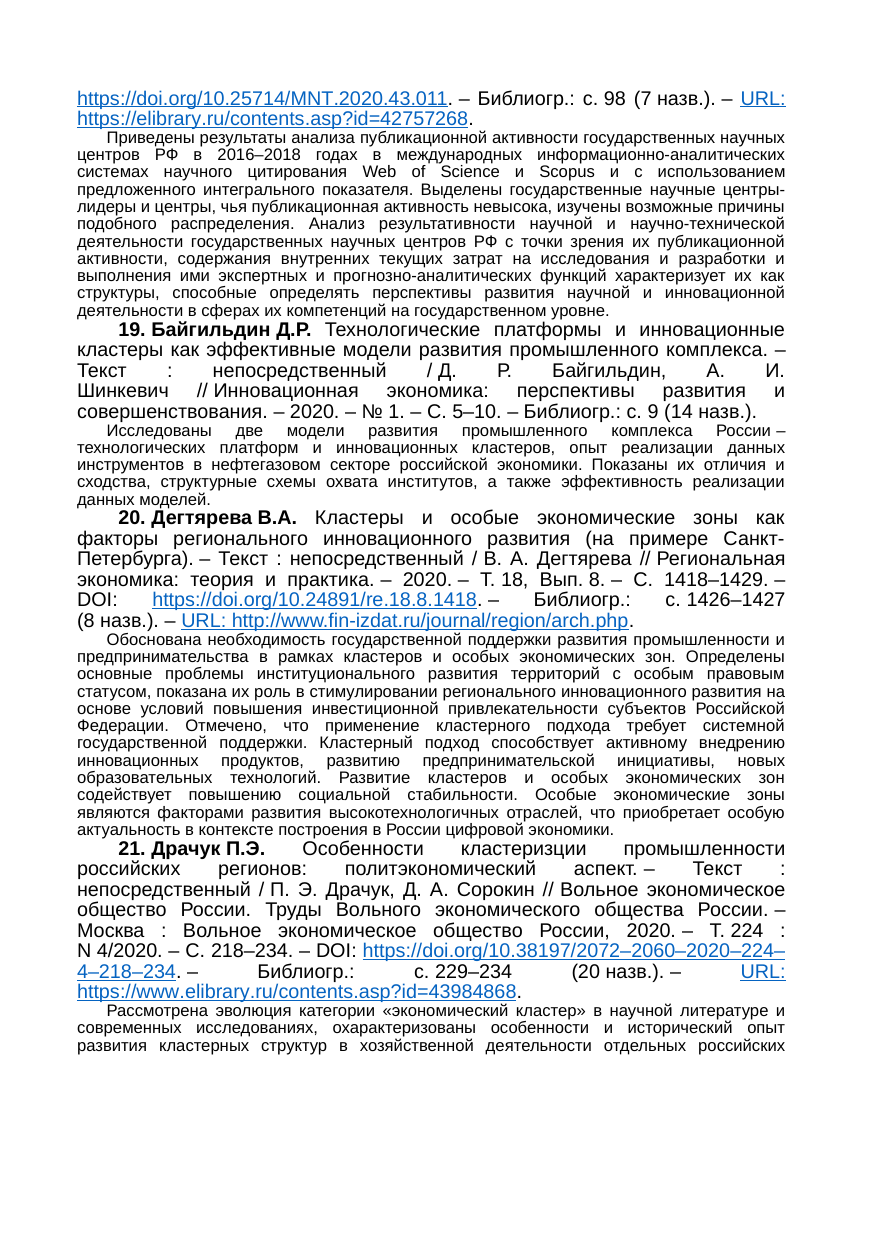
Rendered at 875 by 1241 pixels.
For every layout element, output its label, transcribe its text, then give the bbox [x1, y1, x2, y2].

text 19. Байгильдин Д.Р. Технологические платформы и инновационные кластеры как эффективные модели развития промышленного комплекса. ‒ Текст : непосредственный / Д. Р. Байгильдин, А. И. Шинкевич // Инновационная экономика: перспективы развития и совершенствования. ‒ 2020. ‒ № 1. ‒ C. 5‒10. ‒ Библиогр.: с. 9 (14 назв.). [77, 320, 785, 422]
text Исследованы две модели развития промышленного комплекса России ‒ технологических платформ и инновационных кластеров, опыт реализации данных инструментов в нефтегазовом секторе российской экономики. Показаны их отличия и сходства, структурные схемы охвата институтов, а также эффективность реализации данных моделей. [77, 422, 785, 508]
text Обоснована необходимость государственной поддержки развития промышленности и предпринимательства в рамках кластеров и особых экономических зон. Определены основные проблемы институционального развития территорий с особым правовым статусом, показана их роль в стимулировании регионального инновационного развития на основе условий повышения инвестиционной привлекательности субъектов Российской Федерации. Отмечено, что применение кластерного подхода требует системной государственной поддержки. Кластерный подход способствует активному внедрению инновационных продуктов, развитию предпринимательской инициативы, новых образовательных технологий. Развитие кластеров и особых экономических зон содействует повышению социальной стабильности. Особые экономические зоны являются факторами развития высокотехнологичных отраслей, что приобретает особую актуальность в контексте построения в России цифровой экономики. [77, 632, 785, 839]
text 21. Драчук П.Э. Особенности кластеризции промышленности российских регионов: политэкономический аспект. ‒ Текст : непосредственный / П. Э. Драчук, Д. А. Сорокин // Вольное экономическое общество России. Труды Вольного экономического общества России. ‒ Москва : Вольное экономическое общество России, 2020. ‒ Т. 224 : N 4/2020. ‒ C. 218‒234. ‒ DOI: https://doi.org/10.38197/2072‒2060‒2020‒224‒4‒218‒234. ‒ Библиогр.: с. 229‒234 (20 назв.). ‒ URL: https://www.elibrary.ru/contents.asp?id=43984868. [77, 839, 785, 1003]
text Приведены результаты анализа публикационной активности государственных научных центров РФ в 2016‒2018 годах в международных информационно-аналитических системах научного цитирования Web of Science и Scopus и с использованием предложенного интегрального показателя. Выделены государственные научные центры-лидеры и центры, чья публикационная активность невысока, изучены возможные причины подобного распределения. Анализ результативности научной и научно-технической деятельности государственных научных центров РФ с точки зрения их публикационной активности, содержания внутренних текущих затрат на исследования и разработки и выполнения ими экспертных и прогнозно-аналитических функций характеризует их как структуры, способные определять перспективы развития научной и инновационной деятельности в сферах их компетенций на государственном уровне. [77, 129, 785, 320]
text 20. Дегтярева В.А. Кластеры и особые экономические зоны как факторы регионального инновационного развития (на примере Санкт-Петербурга). ‒ Текст : непосредственный / В. А. Дегтярева // Региональная экономика: теория и практика. ‒ 2020. ‒ Т. 18, Вып. 8. ‒ C. 1418‒1429. ‒ DOI: https://doi.org/10.24891/re.18.8.1418. ‒ Библиогр.: с. 1426‒1427 (8 назв.). ‒ URL: http://www.fin-izdat.ru/journal/region/arch.php. [77, 508, 785, 632]
